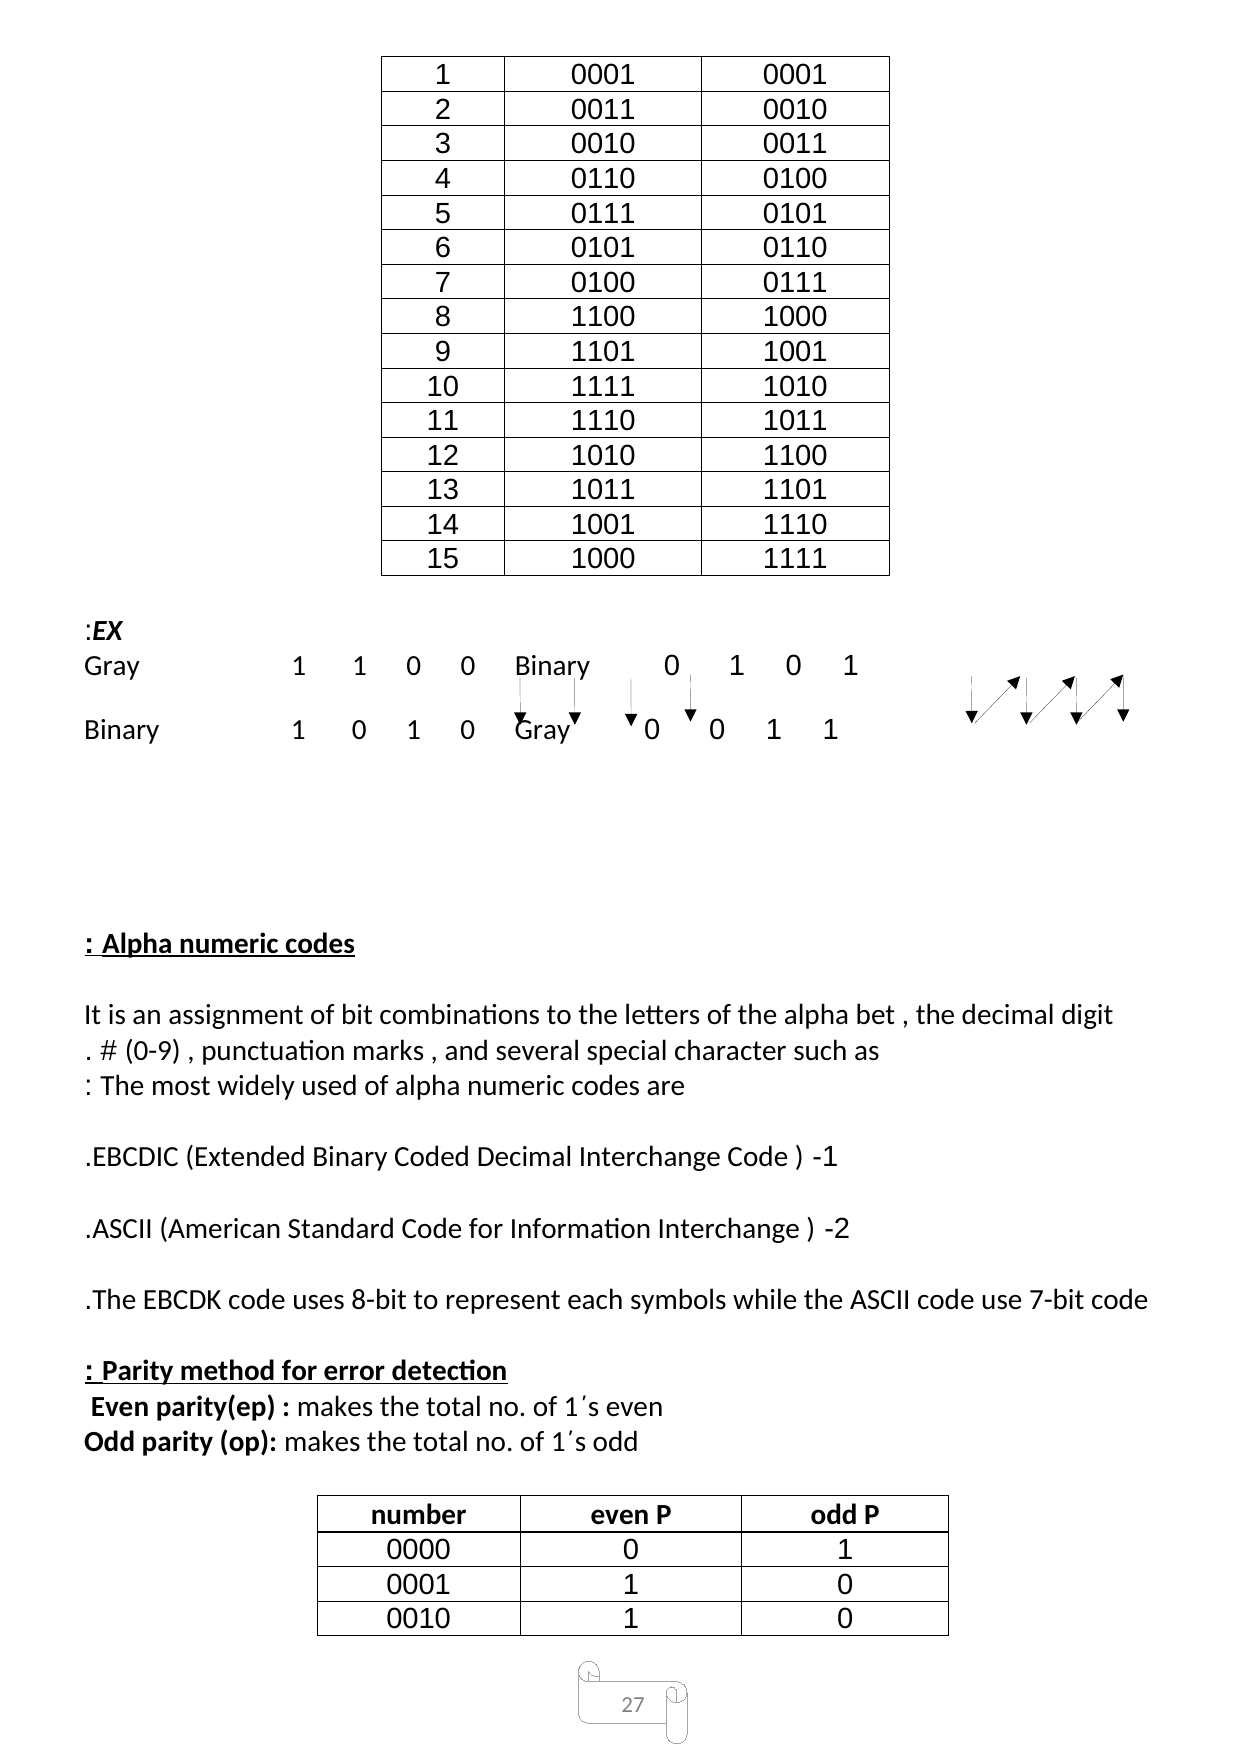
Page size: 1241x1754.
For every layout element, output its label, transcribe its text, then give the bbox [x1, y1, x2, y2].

text Odd parity (op): makes the total no. of 1΄s odd [84, 1423, 1181, 1459]
table_cell 7 [382, 265, 504, 298]
table_cell 13 [382, 472, 504, 506]
text The most widely used of alpha numeric codes are : [84, 1067, 1181, 1103]
table_cell 14 [382, 507, 504, 540]
table_cell 0101 [702, 196, 889, 229]
table_cell 4 [382, 161, 504, 194]
table_cell 1 [742, 1533, 948, 1566]
table_cell 2 [382, 92, 504, 125]
table_cell 1110 [505, 403, 701, 437]
table_cell 0111 [702, 265, 889, 298]
table_cell 8 [382, 299, 504, 333]
table_cell 0001 [318, 1567, 520, 1601]
table_cell 0010 [505, 126, 701, 160]
table_cell 1110 [702, 507, 889, 540]
table_cell 0000 [318, 1533, 520, 1566]
table_cell 0100 [505, 265, 701, 298]
table_cell 1 [521, 1602, 741, 1635]
table_cell 15 [382, 541, 504, 575]
text 1- EBCDIC (Extended Binary Coded Decimal Interchange Code ). [84, 1138, 1181, 1174]
table_cell 1000 [702, 299, 889, 333]
table_cell 1100 [702, 438, 889, 471]
table_cell 11 [382, 403, 504, 437]
text The EBCDK code uses 8-bit to represent each symbols while the ASCII code use 7-bit code. [84, 1281, 1181, 1317]
table_cell 1100 [505, 299, 701, 333]
table_cell 6 [382, 230, 504, 264]
text Parity method for error detection : [84, 1352, 1181, 1388]
table_cell 0100 [702, 161, 889, 194]
text 2- ASCII (American Standard Code for Information Interchange ). [84, 1210, 1181, 1245]
table_cell 0011 [702, 126, 889, 160]
table_cell 1111 [702, 541, 889, 575]
table_cell 0010 [702, 92, 889, 125]
table_cell 12 [382, 438, 504, 471]
table_cell 1010 [505, 438, 701, 471]
table_cell 1011 [702, 403, 889, 437]
text EX: [84, 612, 1181, 647]
table_cell 1101 [505, 334, 701, 367]
table_cell 0 [742, 1602, 948, 1635]
table_cell 0011 [505, 92, 701, 125]
table_header odd P [742, 1496, 948, 1531]
table_cell 0 [521, 1533, 741, 1566]
table_cell 1010 [702, 369, 889, 402]
table_header number [318, 1496, 520, 1531]
table_cell 0101 [505, 230, 701, 264]
table_cell 10 [382, 369, 504, 402]
table_cell 3 [382, 126, 504, 160]
text 1 1 0 0 Binary 1 0 1 0 Gray [84, 711, 1181, 747]
table_cell 0 [742, 1567, 948, 1601]
table_cell 0001 [505, 57, 701, 91]
table_cell 0110 [505, 161, 701, 194]
table_cell 1111 [505, 369, 701, 402]
text Alpha numeric codes : [84, 925, 1181, 960]
table_cell 1000 [505, 541, 701, 575]
table_cell 1011 [505, 472, 701, 506]
text 1 0 1 0 Gray 1 1 0 0 Binary [84, 647, 1181, 683]
table_cell 1101 [702, 472, 889, 506]
table_cell 5 [382, 196, 504, 229]
table_cell 9 [382, 334, 504, 367]
table_cell 0111 [505, 196, 701, 229]
table_cell 1001 [702, 334, 889, 367]
text It is an assignment of bit combinations to the letters of the alpha bet , the decimal digit (0-9) , punctuation marks , and several special character such as # . [84, 996, 1181, 1067]
text Even parity(ep) : makes the total no. of 1΄s even [84, 1388, 1181, 1423]
table_cell 1 [382, 57, 504, 91]
table_cell 0110 [702, 230, 889, 264]
table_cell 0010 [318, 1602, 520, 1635]
table_cell 1001 [505, 507, 701, 540]
table_cell 1 [521, 1567, 741, 1601]
table_header even P [521, 1496, 741, 1531]
table_cell 0001 [702, 57, 889, 91]
